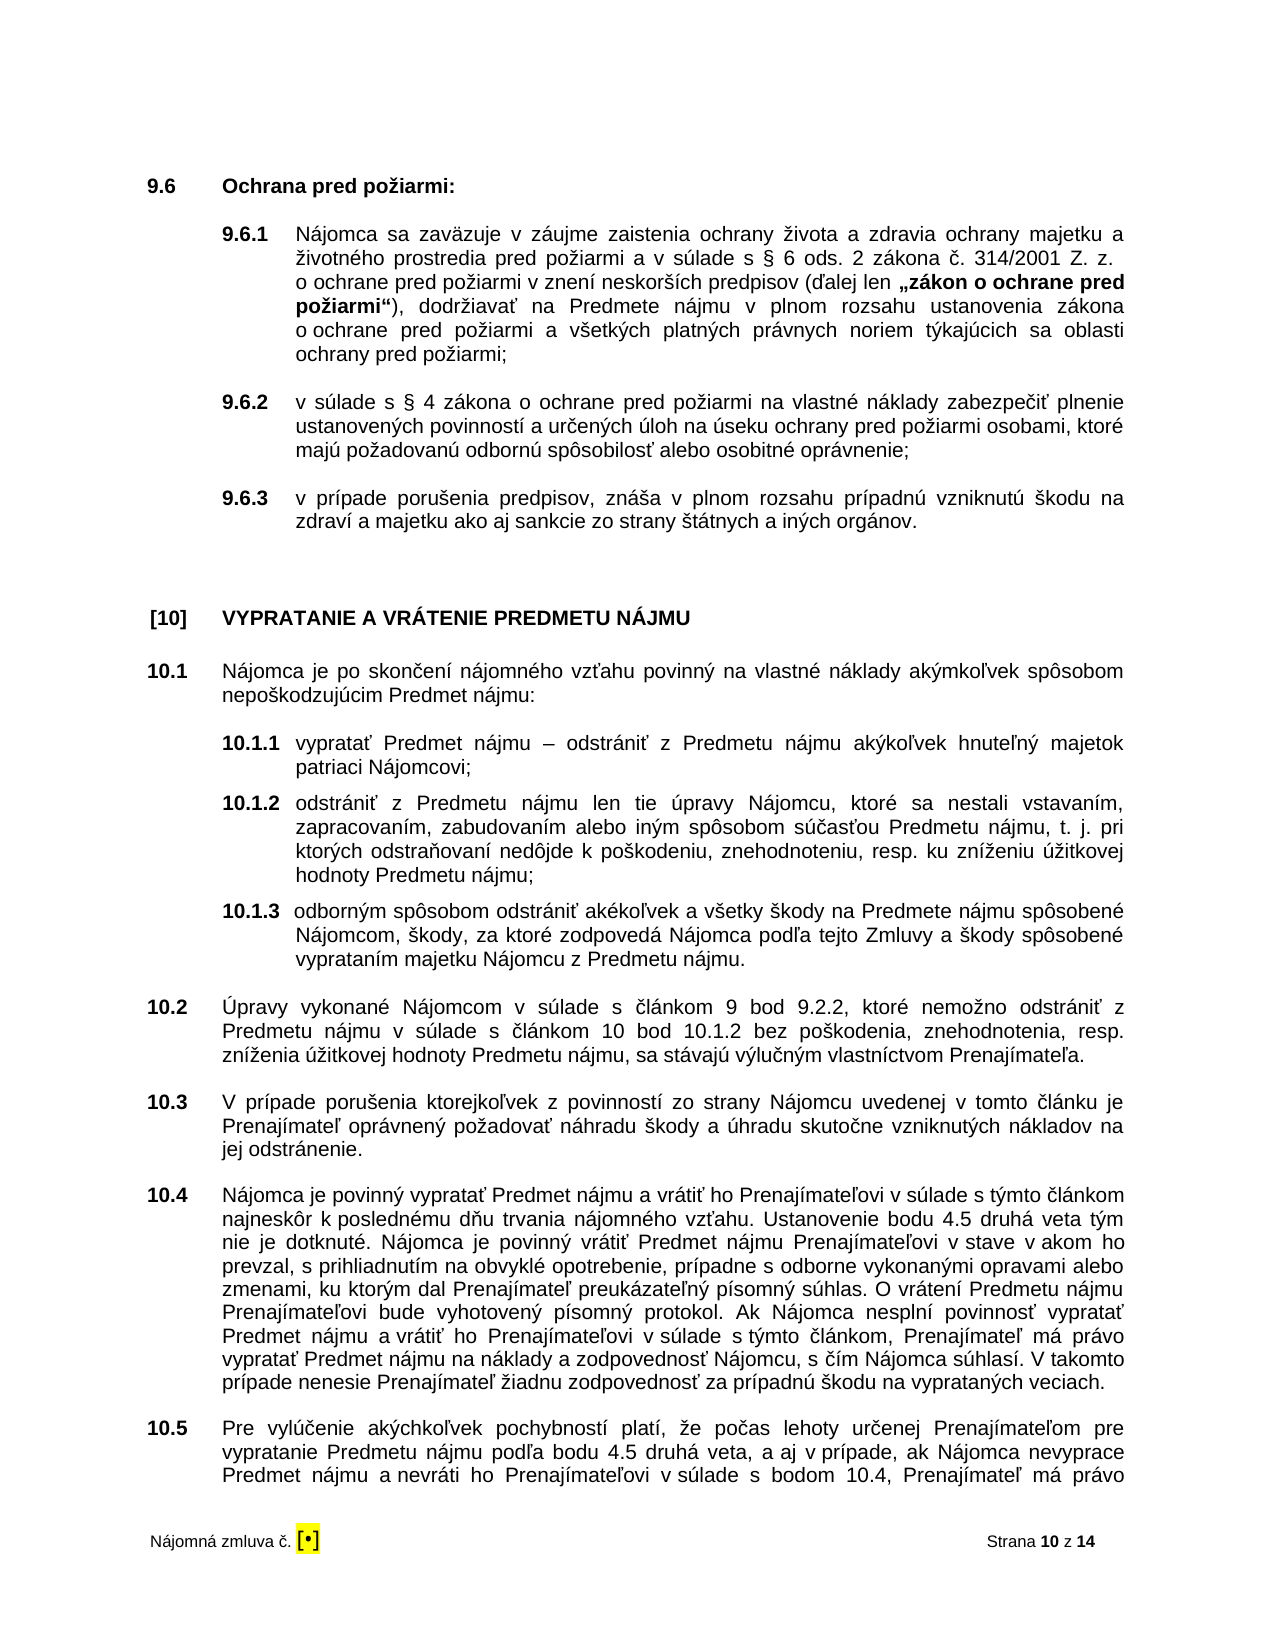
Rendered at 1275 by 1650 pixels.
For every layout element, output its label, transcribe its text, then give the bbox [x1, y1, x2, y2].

text 10.4 Nájomca je povinný vypratať Predmet nájmu a vrátiť ho Prenajímateľovi v súlade s týmto článkom najneskôr k poslednému dňu trvania nájomného vzťahu. Ustanovenie bodu 4.5 druhá veta tým nie je dotknuté. Nájomca je povinný vrátiť Predmet nájmu Prenajímateľovi v stave v akom ho prevzal, s prihliadnutím na obvyklé opotrebenie, prípadne s odborne vykonanými opravami alebo zmenami, ku ktorým dal Prenajímateľ preukázateľný písomný súhlas. O vrátení Predmetu nájmu Prenajímateľovi bude vyhotovený písomný protokol. Ak Nájomca nesplní povinnosť vypratať Predmet nájmu a vrátiť ho Prenajímateľovi v súlade s týmto článkom, Prenajímateľ má právo vypratať Predmet nájmu na náklady a zodpovednosť Nájomcu, s čím Nájomca súhlasí. V takomto prípade nenesie Prenajímateľ žiadnu zodpovednosť za prípadnú škodu na vyprataných veciach. [147, 1184, 1125, 1394]
text 9.6 Ochrana pred požiarmi: [147, 174, 1125, 198]
text 9.6.2 v súlade s § 4 zákona o ochrane pred požiarmi na vlastné náklady zabezpečiť plnenie ustanovených povinností a určených úloh na úseku ochrany pred požiarmi osobami, ktoré majú požadovanú odbornú spôsobilosť alebo osobitné oprávnenie; [222, 389, 1125, 461]
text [147, 1417, 1125, 1487]
text 10.3 V prípade porušenia ktorejkoľvek z povinností zo strany Nájomcu uvedenej v tomto článku je Prenajímateľ oprávnený požadovať náhradu škody a úhradu skutočne vzniknutých nákladov na jej odstránenie. [147, 1091, 1125, 1161]
text 10.2 Úpravy vykonané Nájomcom v súlade s článkom 9 bod 9.2.2, ktoré nemožno odstrániť z Predmetu nájmu v súlade s článkom 10 bod 10.1.2 bez poškodenia, znehodnotenia, resp. zníženia úžitkovej hodnoty Predmetu nájmu, sa stávajú výlučným vlastníctvom Prenajímateľa. [147, 995, 1125, 1067]
text 9.6.3 v prípade porušenia predpisov, znáša v plnom rozsahu prípadnú vzniknutú škodu na zdraví a majetku ako aj sankcie zo strany štátnych a iných orgánov. [222, 485, 1125, 533]
text [10] VYPRATANIE A VRÁTENIE PREDMETU NÁJMU [150, 606, 1125, 630]
text 10.1 Nájomca je po skončení nájomného vzťahu povinný na vlastné náklady akýmkoľvek spôsobom nepoškodzujúcim Predmet nájmu: [147, 659, 1125, 707]
text 10.1.3 odborným spôsobom odstrániť akékoľvek a všetky škody na Predmete nájmu spôsobené Nájomcom, škody, za ktoré zodpovedá Nájomca podľa tejto Zmluvy a škody spôsobené vyprataním majetku Nájomcu z Predmetu nájmu. [222, 899, 1125, 971]
text 10.1.2 odstrániť z Predmetu nájmu len tie úpravy Nájomcu, ktoré sa nestali vstavaním, zapracovaním, zabudovaním alebo iným spôsobom súčasťou Predmetu nájmu, t. j. pri ktorých odstraňovaní nedôjde k poškodeniu, znehodnoteniu, resp. ku zníženiu úžitkovej hodnoty Predmetu nájmu; [222, 791, 1125, 887]
text 9.6.1 Nájomca sa zaväzuje v záujme zaistenia ochrany života a zdravia ochrany majetku a životného prostredia pred požiarmi a v súlade s § 6 ods. 2 zákona č. 314/2001 Z. z. o ochrane pred požiarmi v znení neskorších predpisov (ďalej len „zákon o ochrane pred požiarmi“), dodržiavať na Predmete nájmu v plnom rozsahu ustanovenia zákona o ochrane pred požiarmi a všetkých platných právnych noriem týkajúcich sa oblasti ochrany pred požiarmi; [222, 222, 1125, 366]
text 10.1.1 vypratať Predmet nájmu – odstrániť z Predmetu nájmu akýkoľvek hnuteľný majetok patriaci Nájomcovi; [222, 731, 1125, 778]
